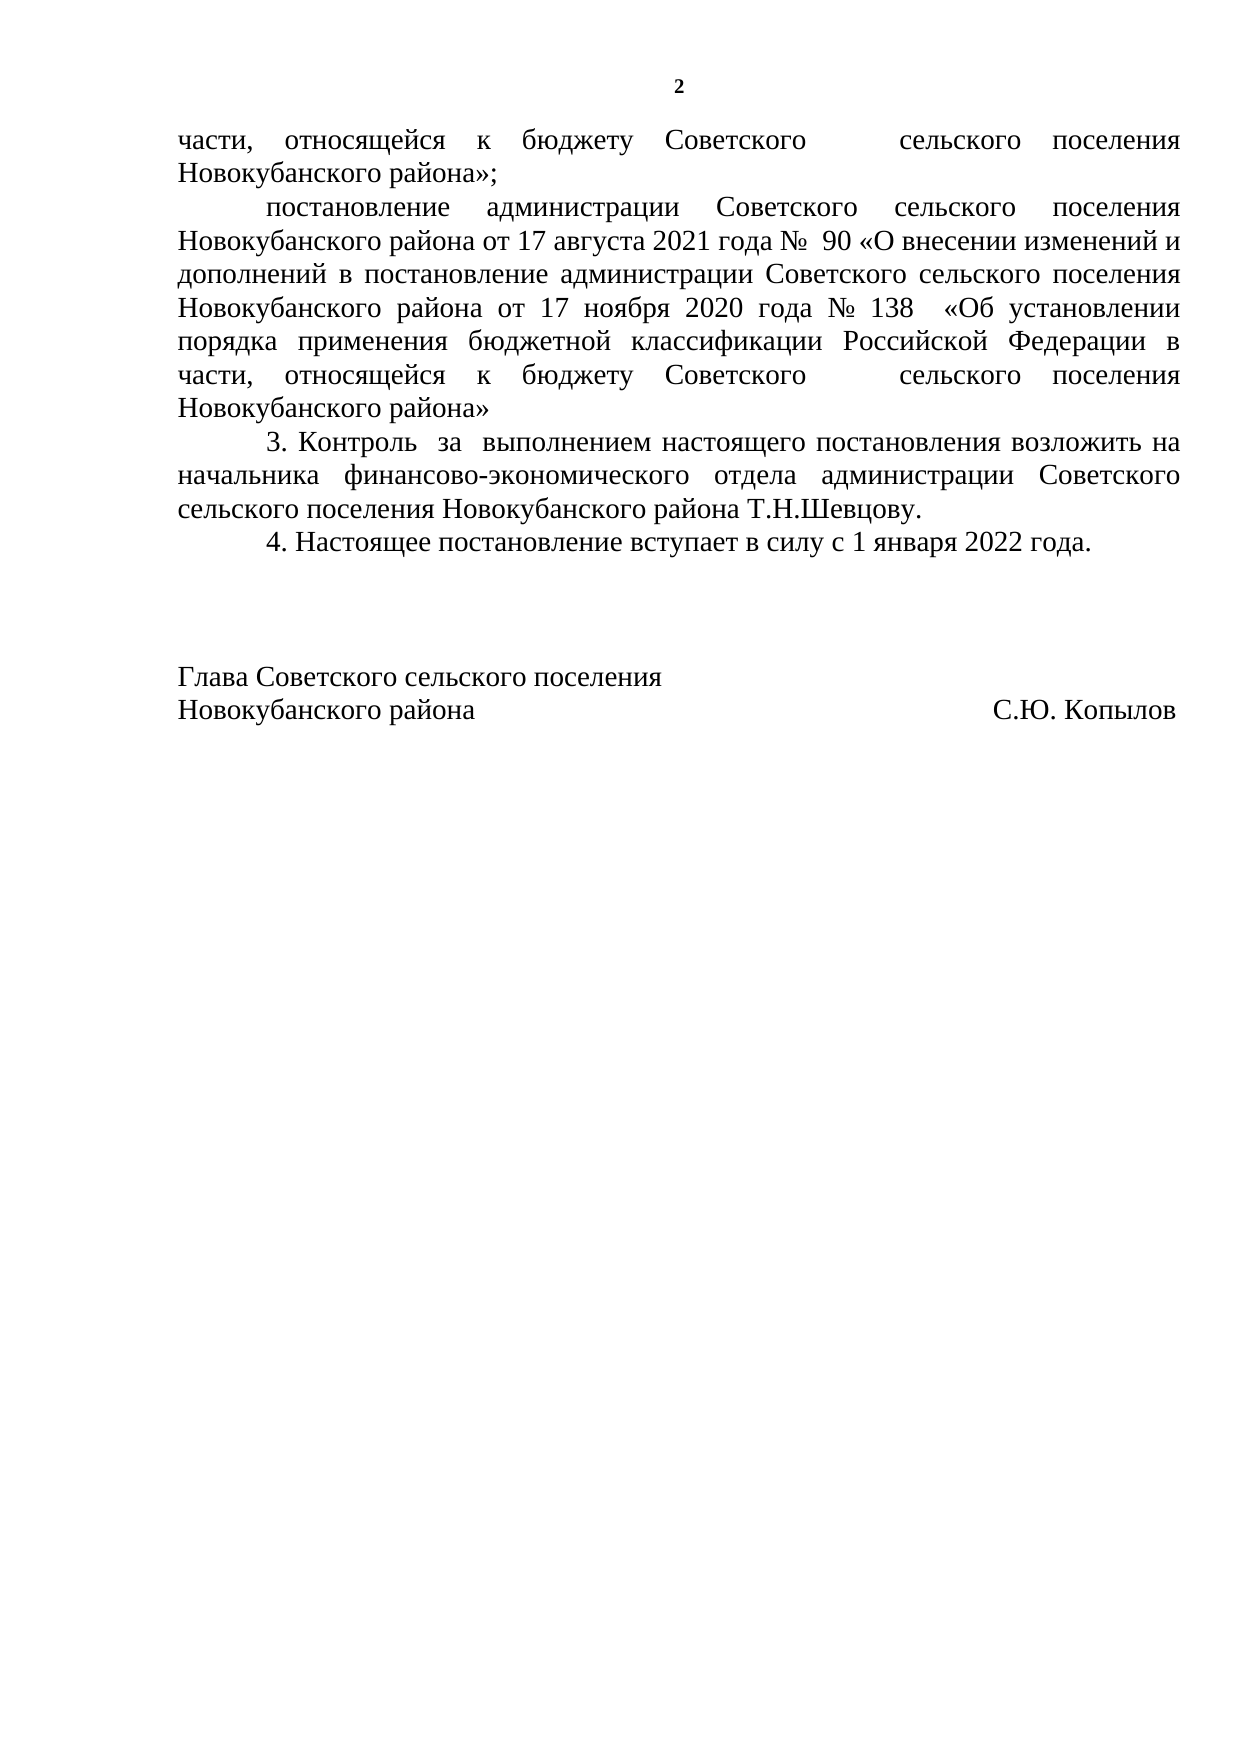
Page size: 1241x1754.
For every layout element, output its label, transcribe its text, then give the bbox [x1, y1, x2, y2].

text 4. Настоящее постановление вступает в силу с 1 января 2022 года. [177, 524, 1181, 558]
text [177, 122, 1181, 189]
text 3. Контроль за выполнением настоящего постановления возложить на начальника финансово-экономического отдела администрации Советского сельского поселения Новокубанского района Т.Н.Шевцову. [177, 424, 1181, 524]
text Глава Советского сельского поселения [177, 659, 1181, 692]
text постановление администрации Советского сельского поселения Новокубанского района от 17 августа 2021 года № 90 «О внесении изменений и дополнений в постановление администрации Советского сельского поселения Новокубанского района от 17 ноября 2020 года № 138 «Об установлении порядка применения бюджетной классификации Российской Федерации в части, относящейся к бюджету Советского сельского поселения Новокубанского района» [177, 189, 1181, 424]
text Новокубанского района С.Ю. Копылов [177, 692, 1181, 726]
